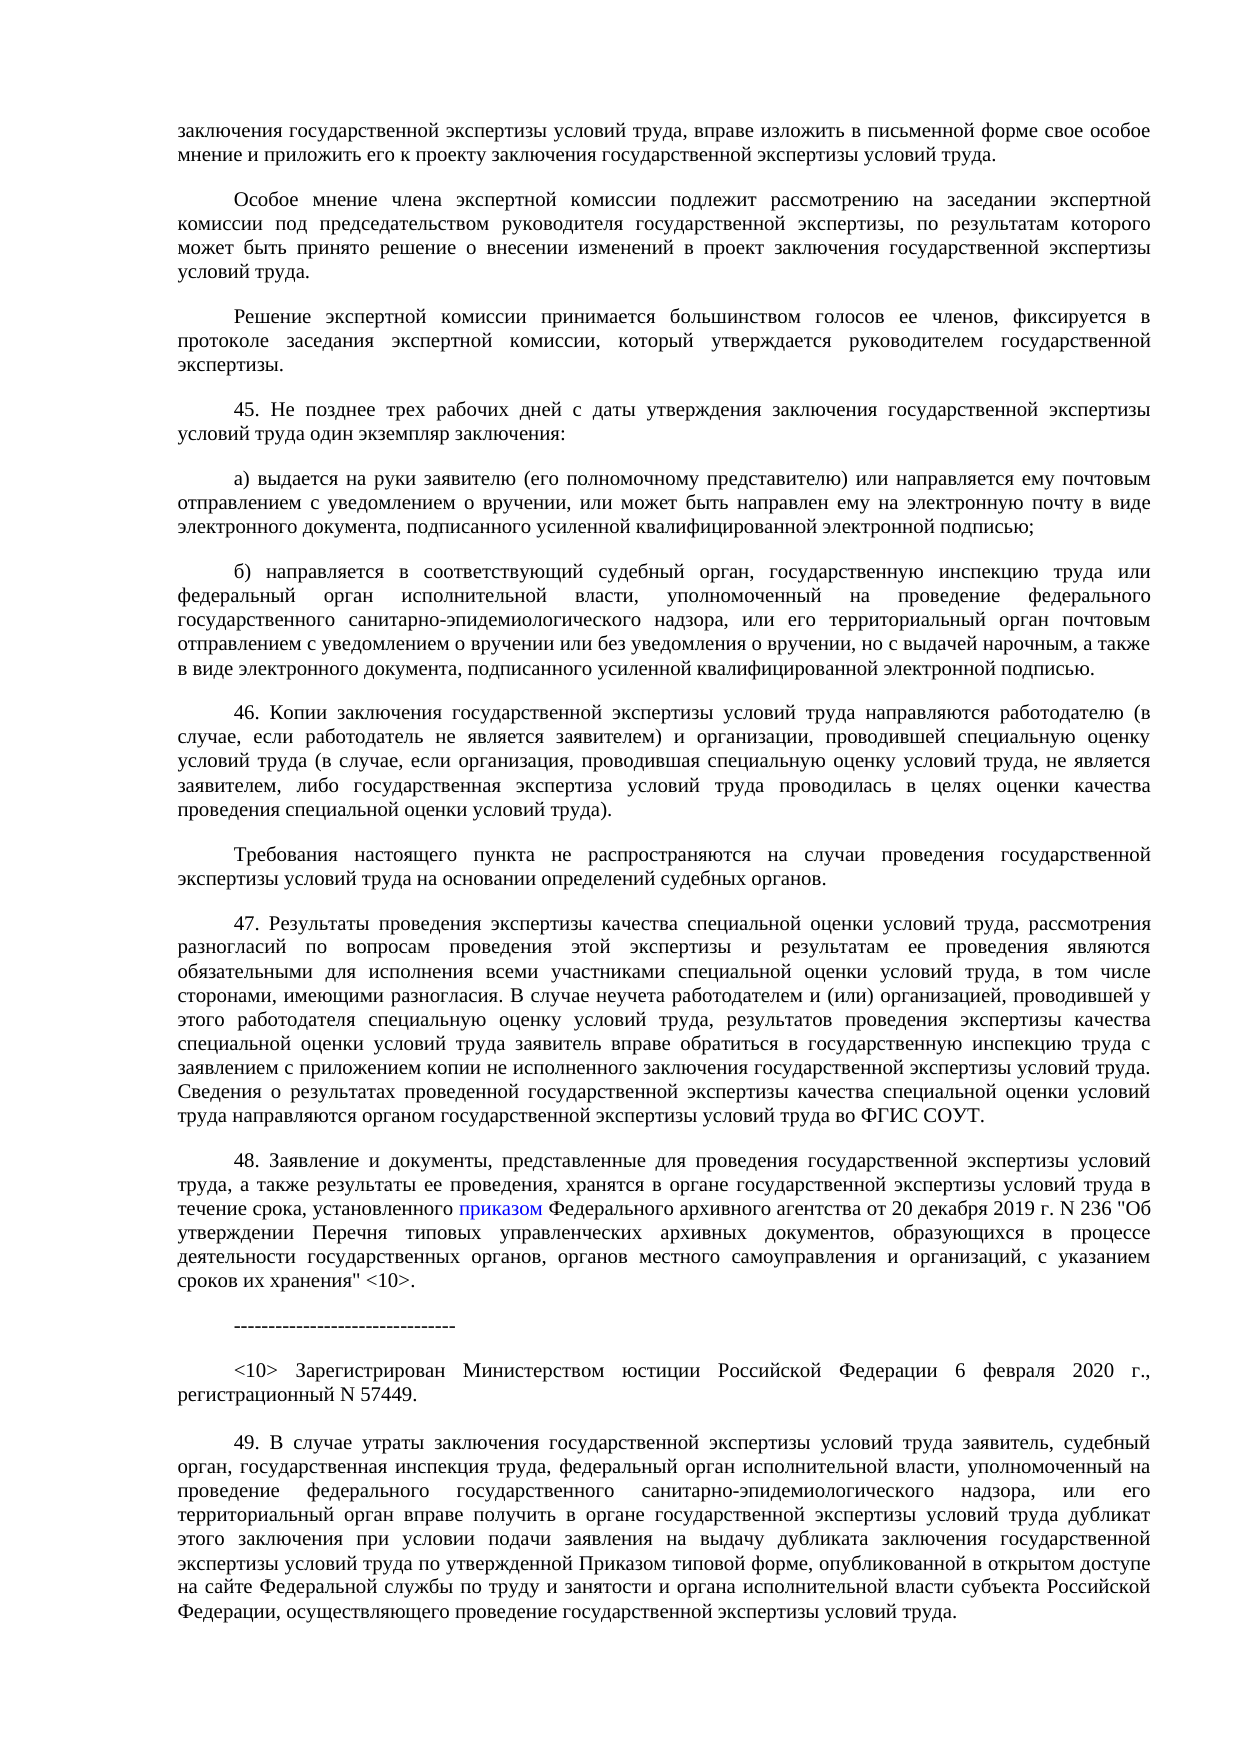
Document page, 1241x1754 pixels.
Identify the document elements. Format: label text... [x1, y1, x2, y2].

text 49. В случае утраты заключения государственной экспертизы условий труда заявитель, судебный орган, государственная инспекция труда, федеральный орган исполнительной власти, уполномоченный на проведение федерального государственного санитарно-эпидемиологического надзора, или его территориальный орган вправе получить в органе государственной экспертизы условий труда дубликат этого заключения при условии подачи заявления на выдачу дубликата заключения государственной экспертизы условий труда по утвержденной Приказом типовой форме, опубликованной в открытом доступе на сайте Федеральной службы по труду и занятости и органа исполнительной власти субъекта Российской Федерации, осуществляющего проведение государственной экспертизы условий труда. [177, 1430, 1152, 1623]
text Особое мнение члена экспертной комиссии подлежит рассмотрению на заседании экспертной комиссии под председательством руководителя государственной экспертизы, по результатам которого может быть принято решение о внесении изменений в проект заключения государственной экспертизы условий труда. [177, 187, 1152, 283]
text -------------------------------- [177, 1313, 1152, 1337]
text а) выдается на руки заявителю (его полномочному представителю) или направляется ему почтовым отправлением с уведомлением о вручении, или может быть направлен ему на электронную почту в виде электронного документа, подписанного усиленной квалифицированной электронной подписью; [177, 466, 1152, 538]
text б) направляется в соответствующий судебный орган, государственную инспекцию труда или федеральный орган исполнительной власти, уполномоченный на проведение федерального государственного санитарно-эпидемиологического надзора, или его территориальный орган почтовым отправлением с уведомлением о вручении или без уведомления о вручении, но с выдачей нарочным, а также в виде электронного документа, подписанного усиленной квалифицированной электронной подписью. [177, 559, 1152, 679]
text Решение экспертной комиссии принимается большинством голосов ее членов, фиксируется в протоколе заседания экспертной комиссии, который утверждается руководителем государственной экспертизы. [177, 304, 1152, 376]
text 45. Не позднее трех рабочих дней с даты утверждения заключения государственной экспертизы условий труда один экземпляр заключения: [177, 397, 1152, 445]
text <10> Зарегистрирован Министерством юстиции Российской Федерации 6 февраля 2020 г., регистрационный N 57449. [177, 1358, 1152, 1406]
text 46. Копии заключения государственной экспертизы условий труда направляются работодателю (в случае, если работодатель не является заявителем) и организации, проводившей специальную оценку условий труда (в случае, если организация, проводившая специальную оценку условий труда, не является заявителем, либо государственная экспертиза условий труда проводилась в целях оценки качества проведения специальной оценки условий труда). [177, 700, 1152, 821]
text 48. Заявление и документы, представленные для проведения государственной экспертизы условий труда, а также результаты ее проведения, хранятся в органе государственной экспертизы условий труда в течение срока, установленного приказом Федерального архивного агентства от 20 декабря 2019 г. N 236 "Об утверждении Перечня типовых управленческих архивных документов, образующихся в процессе деятельности государственных органов, органов местного самоуправления и организаций, с указанием сроков их хранения" <10>. [177, 1148, 1152, 1292]
text Требования настоящего пункта не распространяются на случаи проведения государственной экспертизы условий труда на основании определений судебных органов. [177, 841, 1152, 889]
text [177, 118, 1152, 166]
text 47. Результаты проведения экспертизы качества специальной оценки условий труда, рассмотрения разногласий по вопросам проведения этой экспертизы и результатам ее проведения являются обязательными для исполнения всеми участниками специальной оценки условий труда, в том числе сторонами, имеющими разногласия. В случае неучета работодателем и (или) организацией, проводившей у этого работодателя специальную оценку условий труда, результатов проведения экспертизы качества специальной оценки условий труда заявитель вправе обратиться в государственную инспекцию труда с заявлением с приложением копии не исполненного заключения государственной экспертизы условий труда. Сведения о результатах проведенной государственной экспертизы качества специальной оценки условий труда направляются органом государственной экспертизы условий труда во ФГИС СОУТ. [177, 910, 1152, 1127]
